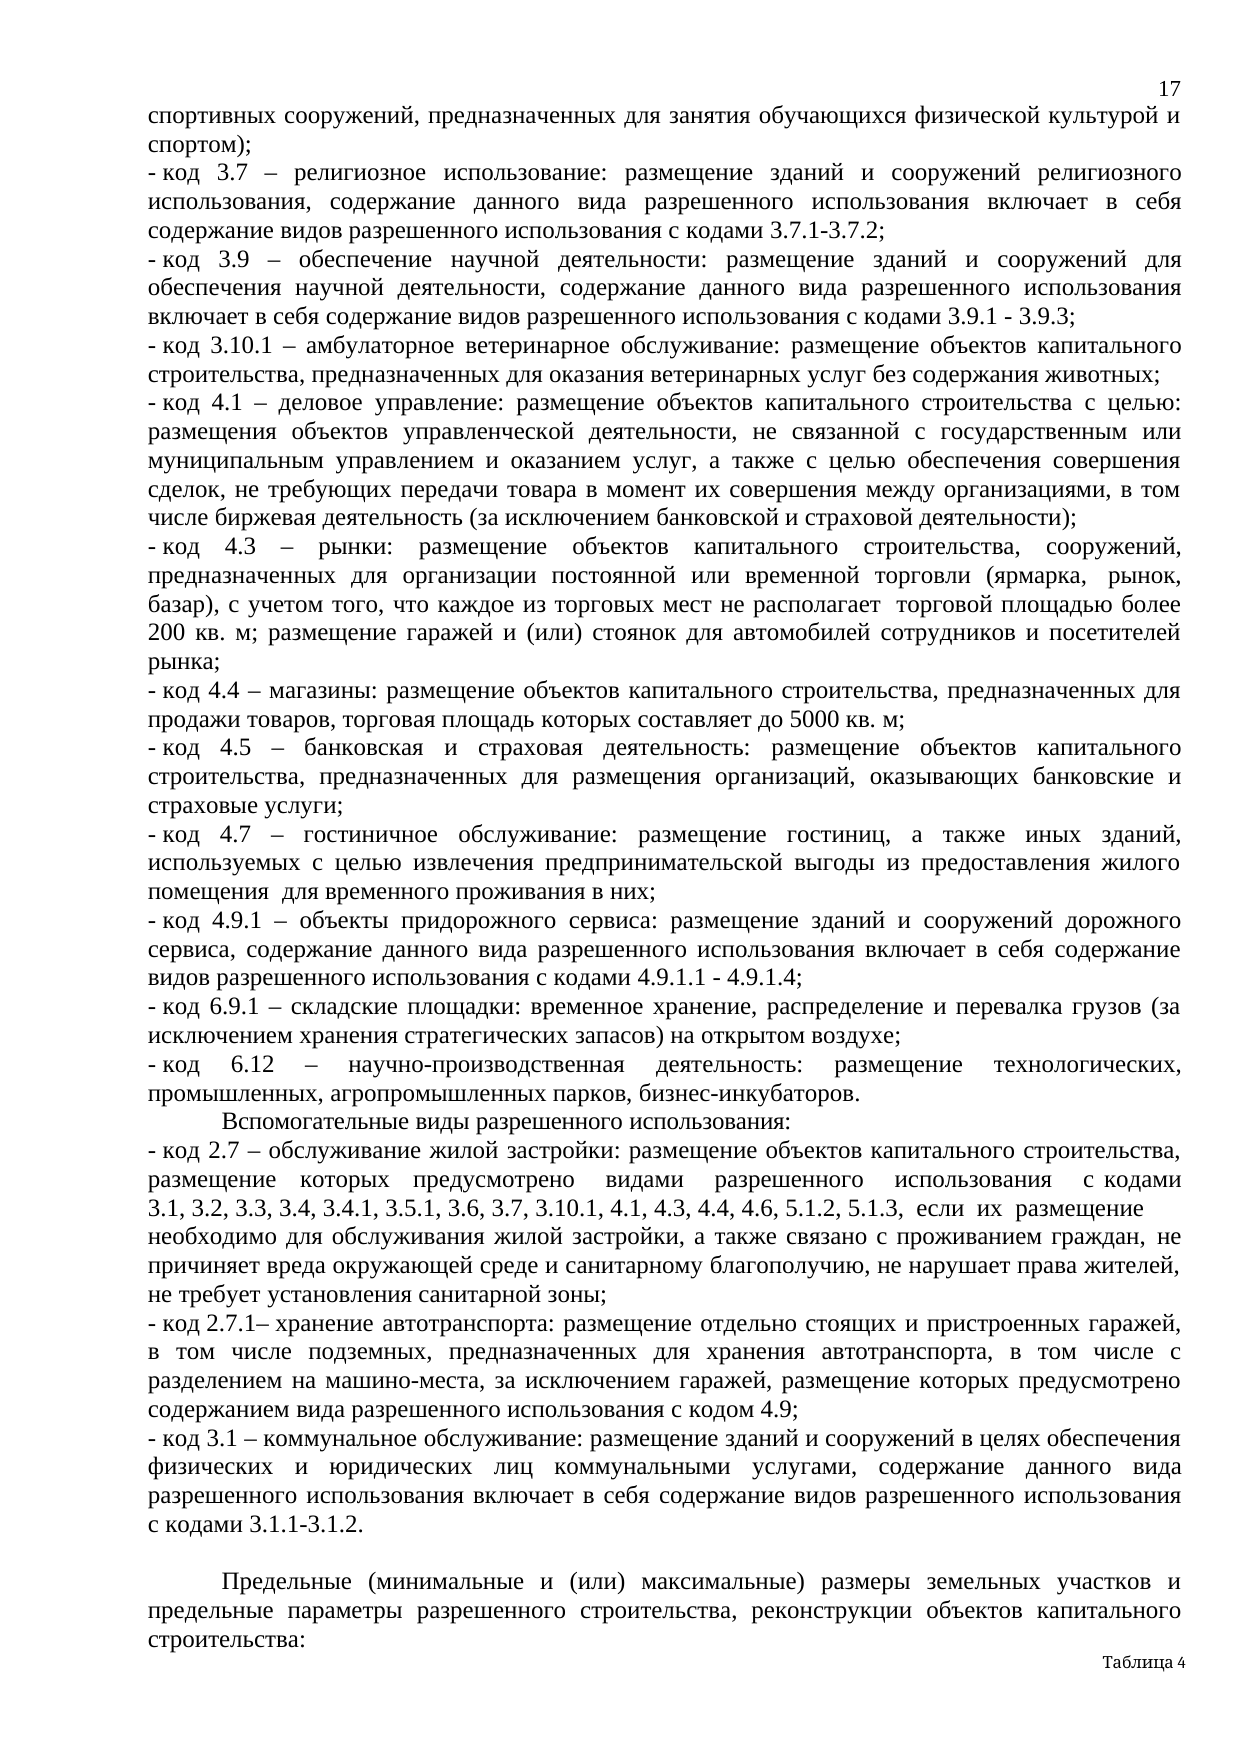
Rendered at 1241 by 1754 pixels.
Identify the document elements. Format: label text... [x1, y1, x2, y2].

list код 3.1 – коммунальное обслуживание: размещение зданий и сооружений в целях обеспечения физических и юридических лиц коммунальными услугами, содержание данного вида разрешенного использования включает в себя содержание видов разрешенного использования с кодами 3.1.1-3.1.2. [148, 1423, 1182, 1538]
list код 4.5 – банковская и страховая деятельность: размещение объектов капитального строительства, предназначенных для размещения организаций, оказывающих банковские и страховые услуги; [148, 732, 1182, 819]
list код 4.4 – магазины: размещение объектов капитального строительства, предназначенных для продажи товаров, торговая площадь которых составляет до 5000 кв. м; [148, 675, 1182, 732]
text спортивных сооружений, предназначенных для занятия обучающихся физической культурой и спортом); [148, 100, 1181, 157]
text Предельные (минимальные и (или) максимальные) размеры земельных участков и предельные параметры разрешенного строительства, реконструкции объектов капитального строительства: [148, 1566, 1181, 1653]
list код 4.9.1 – объекты придорожного сервиса: размещение зданий и сооружений дорожного сервиса, содержание данного вида разрешенного использования включает в себя содержание видов разрешенного использования с кодами 4.9.1.1 - 4.9.1.4; [148, 905, 1182, 991]
list код 3.9 – обеспечение научной деятельности: размещение зданий и сооружений для обеспечения научной деятельности, содержание данного вида разрешенного использования включает в себя содержание видов разрешенного использования с кодами 3.9.1 - 3.9.3; [148, 244, 1182, 330]
text Таблица 4 [0, 1653, 1185, 1673]
list код 3.7 – религиозное использование: размещение зданий и сооружений религиозного использования, содержание данного вида разрешенного использования включает в себя содержание видов разрешенного использования с кодами 3.7.1-3.7.2; [148, 157, 1182, 244]
list код 4.1 – деловое управление: размещение объектов капитального строительства с целью: размещения объектов управленческой деятельности, не связанной с государственным или муниципальным управлением и оказанием услуг, а также с целью обеспечения совершения сделок, не требующих передачи товара в момент их совершения между организациями, в том числе биржевая деятельность (за исключением банковской и страховой деятельности); [148, 387, 1182, 531]
text необходимо для обслуживания жилой застройки, а также связано с проживанием граждан, не причиняет вреда окружающей среде и санитарному благополучию, не нарушает права жителей, не требует установления санитарной зоны; [148, 1221, 1181, 1308]
list код 3.10.1 – амбулаторное ветеринарное обслуживание: размещение объектов капитального строительства, предназначенных для оказания ветеринарных услуг без содержания животных; [148, 330, 1182, 387]
list код 6.12 – научно-производственная деятельность: размещение технологических, промышленных, агропромышленных парков, бизнес-инкубаторов. [148, 1049, 1182, 1106]
list код 2.7 – обслуживание жилой застройки: размещение объектов капитального строительства, размещение которых предусмотрено видами разрешенного использования с кодами 3.1, 3.2, 3.3, 3.4, 3.4.1, 3.5.1, 3.6, 3.7, 3.10.1, 4.1, 4.3, 4.4, 4.6, 5.1.2, 5.1.3, если их размещение [148, 1135, 1182, 1221]
list код 4.3 – рынки: размещение объектов капитального строительства, сооружений, предназначенных для организации постоянной или временной торговли (ярмарка, рынок, базар), с учетом того, что каждое из торговых мест не располагает торговой площадью более 200 кв. м; размещение гаражей и (или) стоянок для автомобилей сотрудников и посетителей рынка; [148, 531, 1182, 675]
list код 2.7.1– хранение автотранспорта: размещение отдельно стоящих и пристроенных гаражей, в том числе подземных, предназначенных для хранения автотранспорта, в том числе с разделением на машино-места, за исключением гаражей, размещение которых предусмотрено содержанием вида разрешенного использования с кодом 4.9; [148, 1308, 1182, 1423]
text Вспомогательные виды разрешенного использования: [221, 1106, 1240, 1135]
list код 6.9.1 – складские площадки: временное хранение, распределение и перевалка грузов (за исключением хранения стратегических запасов) на открытом воздухе; [148, 991, 1181, 1049]
list код 4.7 – гостиничное обслуживание: размещение гостиниц, а также иных зданий, используемых с целью извлечения предпринимательской выгоды из предоставления жилого помещения для временного проживания в них; [148, 819, 1182, 905]
